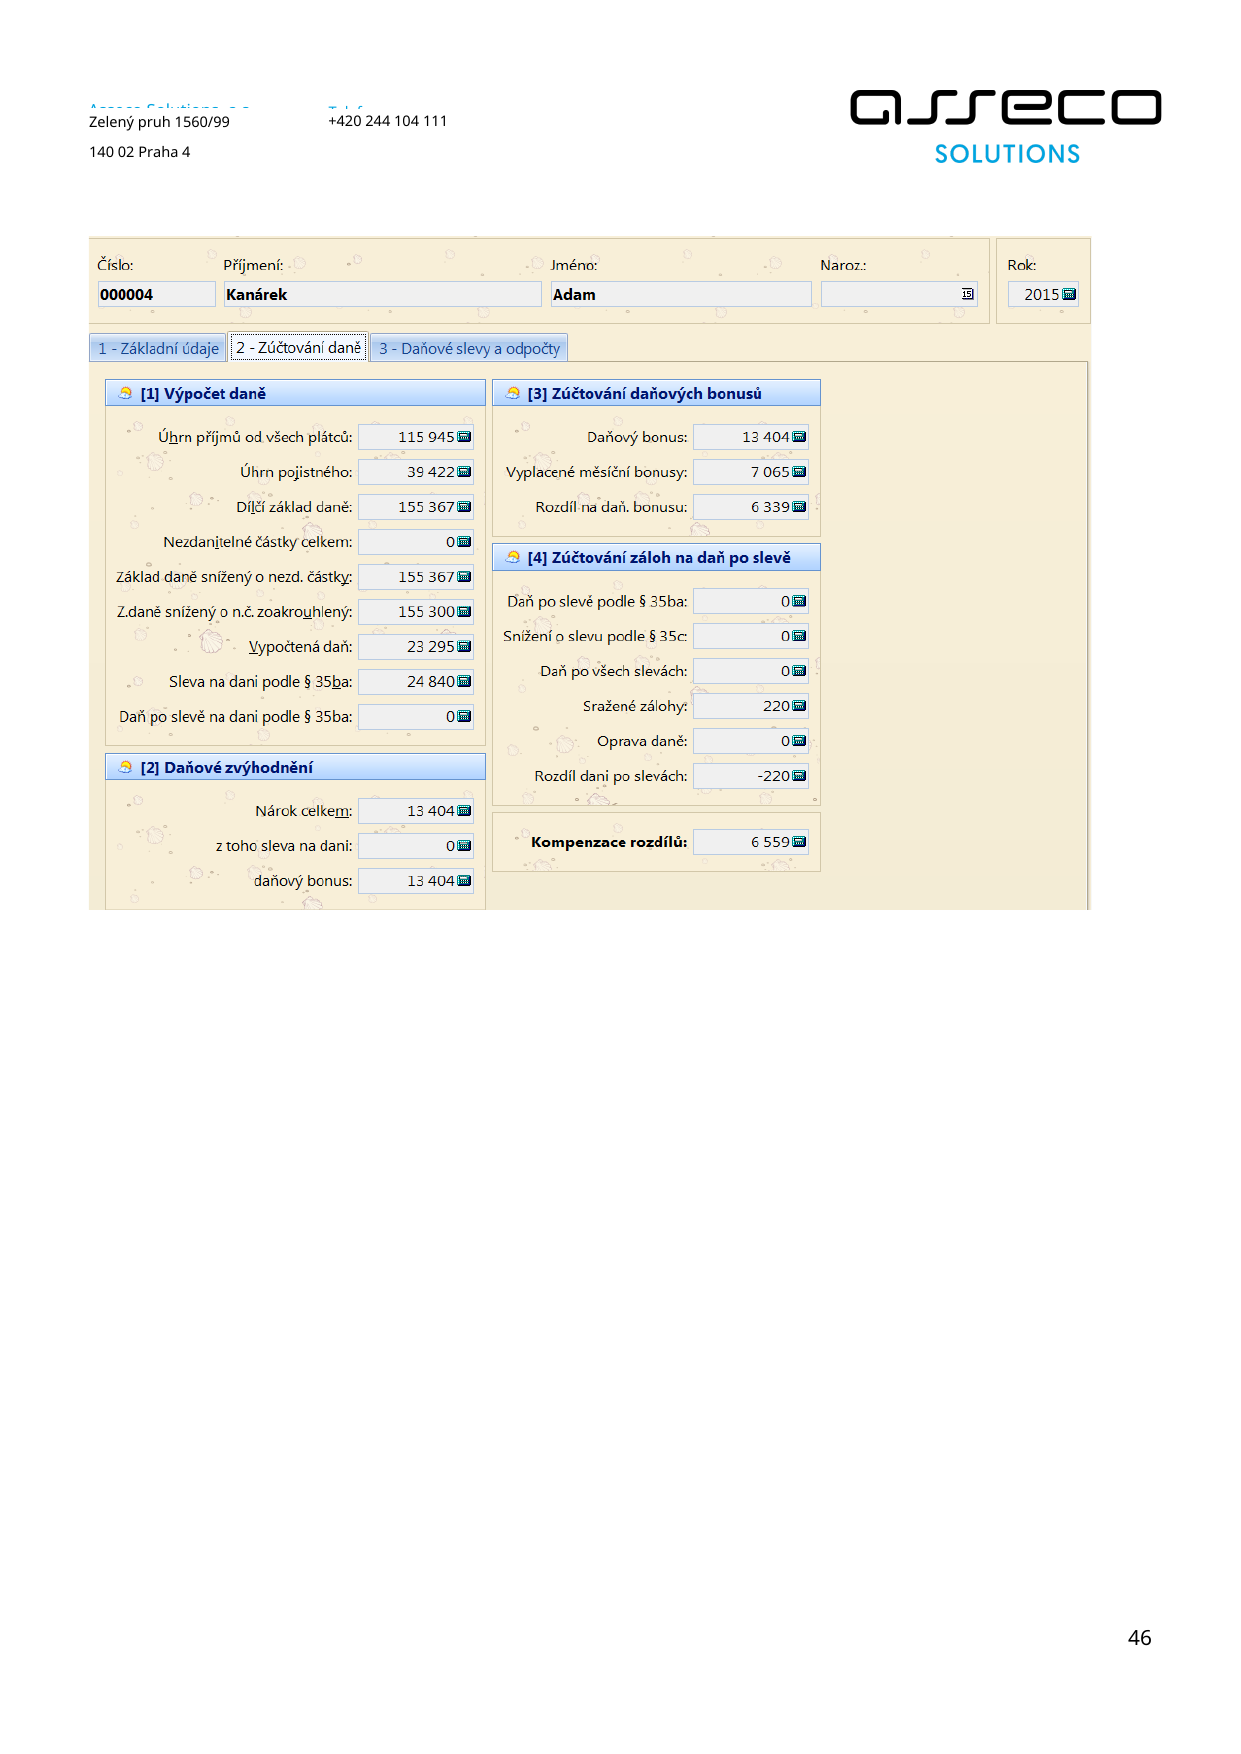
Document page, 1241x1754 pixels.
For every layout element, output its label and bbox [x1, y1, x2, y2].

picture [88, 236, 1092, 910]
picture [1030, 148, 1041, 160]
picture [954, 148, 965, 160]
picture [1053, 153, 1060, 163]
picture [850, 90, 1162, 163]
